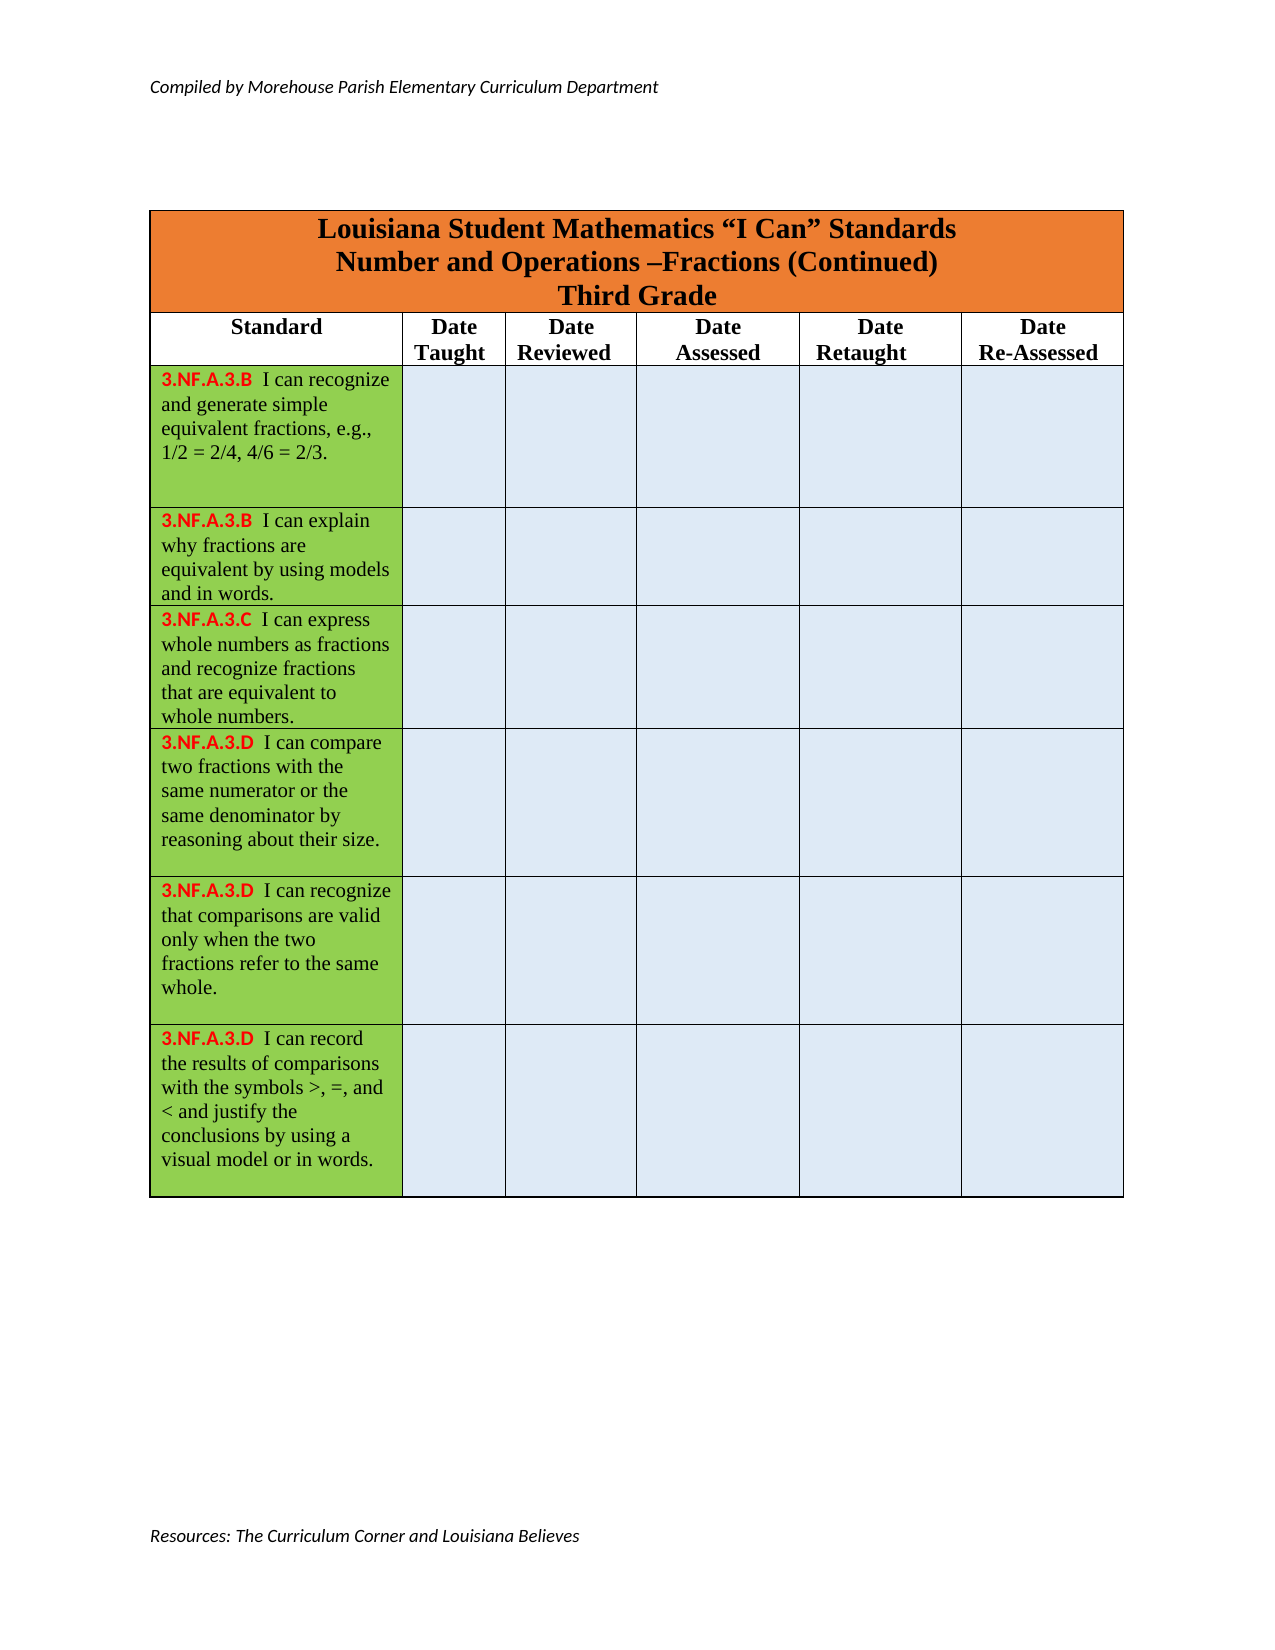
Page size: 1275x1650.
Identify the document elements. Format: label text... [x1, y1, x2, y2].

table_cell [637, 877, 799, 1024]
table_cell 3.NF.A.3.B I can recognize and generate simple equivalent fractions, e.g., 1/2 = 2/4, 4/6 = 2/3. [151, 366, 402, 507]
table_cell [962, 877, 1123, 1024]
table_cell Date Retaught [800, 313, 961, 365]
table_cell [962, 729, 1123, 876]
table_cell 3.NF.A.3.D I can record the results of comparisons with the symbols >, =, and < and justify the conclusions by using a visual model or in words. [151, 1025, 402, 1196]
table_cell 3.NF.A.3.D I can recognize that comparisons are valid only when the two fractions refer to the same whole. [151, 877, 402, 1024]
table_cell [800, 606, 961, 728]
table_cell [403, 1025, 505, 1196]
table_cell [403, 366, 505, 507]
table_cell [962, 606, 1123, 728]
table_cell [506, 729, 636, 876]
table_cell [403, 508, 505, 605]
table_cell [403, 877, 505, 1024]
table_cell 3.NF.A.3.C I can express whole numbers as fractions and recognize fractions that are equivalent to whole numbers. [151, 606, 402, 728]
table_cell [637, 366, 799, 507]
table_cell [962, 1025, 1123, 1196]
table_cell [800, 877, 961, 1024]
table_cell [962, 366, 1123, 507]
table_cell Date Taught [403, 313, 505, 365]
table_cell [506, 508, 636, 605]
table_cell Date Assessed [637, 313, 799, 365]
table_cell [800, 729, 961, 876]
table_cell [800, 1025, 961, 1196]
table_cell [403, 606, 505, 728]
table_cell Standard [151, 313, 402, 365]
table_cell [637, 729, 799, 876]
table_cell [800, 366, 961, 507]
table_cell [403, 729, 505, 876]
table_cell [637, 1025, 799, 1196]
table_header Louisiana Student Mathematics “I Can” Standards Number and Operations –Fractions (Continued) Third Grade [151, 211, 1123, 312]
table_cell [506, 366, 636, 507]
table_cell [637, 508, 799, 605]
table_cell [637, 606, 799, 728]
table_cell Date Reviewed [506, 313, 636, 365]
table_cell [962, 508, 1123, 605]
table_cell [506, 1025, 636, 1196]
table_cell Date Re-Assessed [962, 313, 1123, 365]
table_cell 3.NF.A.3.D I can compare two fractions with the same numerator or the same denominator by reasoning about their size. [151, 729, 402, 876]
table_cell 3.NF.A.3.B I can explain why fractions are equivalent by using models and in words. [151, 508, 402, 605]
table_cell [506, 606, 636, 728]
table_cell [506, 877, 636, 1024]
table_cell [800, 508, 961, 605]
